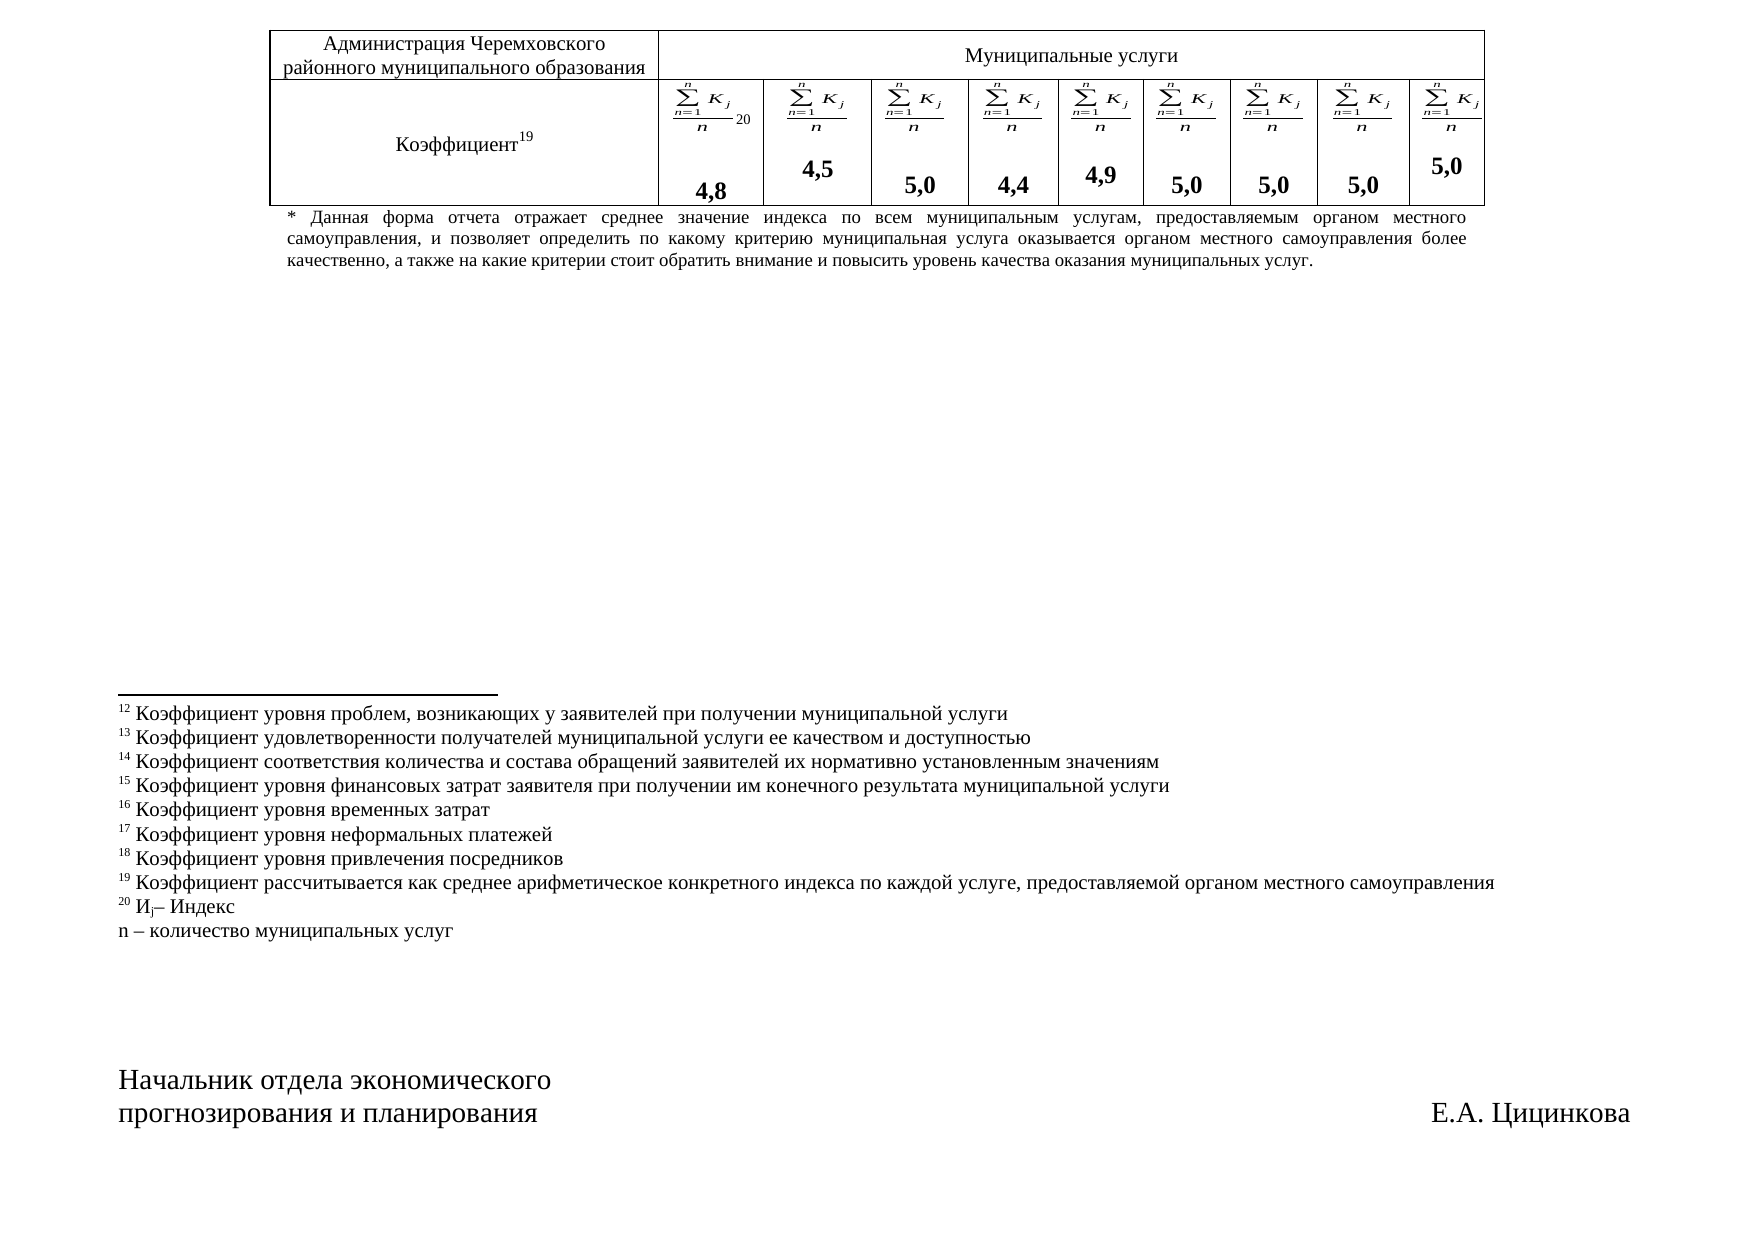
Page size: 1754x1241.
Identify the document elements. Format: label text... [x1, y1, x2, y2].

table_cell 5,0 [1318, 80, 1409, 204]
table_cell Коэффициент [271, 80, 658, 204]
table_cell 4,9 [1059, 80, 1143, 204]
text * Данная форма отчета отражает среднее значение индекса по всем муниципальным услугам, предоставляемым органом местного самоуправления, и позволяет определить по какому критерию муниципальная услуга оказывается органом местного самоуправления более качественно, а также на какие критерии стоит обратить внимание и повысить уровень качества оказания муниципальных услуг. [287, 206, 1468, 270]
table_cell 5,0 [872, 80, 968, 204]
table_cell 5,0 [1410, 80, 1484, 204]
table_cell Администрация Черемховского районного муниципального образования [271, 31, 658, 79]
table_cell Муниципальные услуги [659, 31, 1484, 79]
table_cell 5,0 [1144, 80, 1230, 204]
table_cell 5,0 [1231, 80, 1317, 204]
table_cell 4,8 [659, 80, 763, 204]
table_cell 4,5 [764, 80, 871, 204]
table_cell 4,4 [969, 80, 1058, 204]
